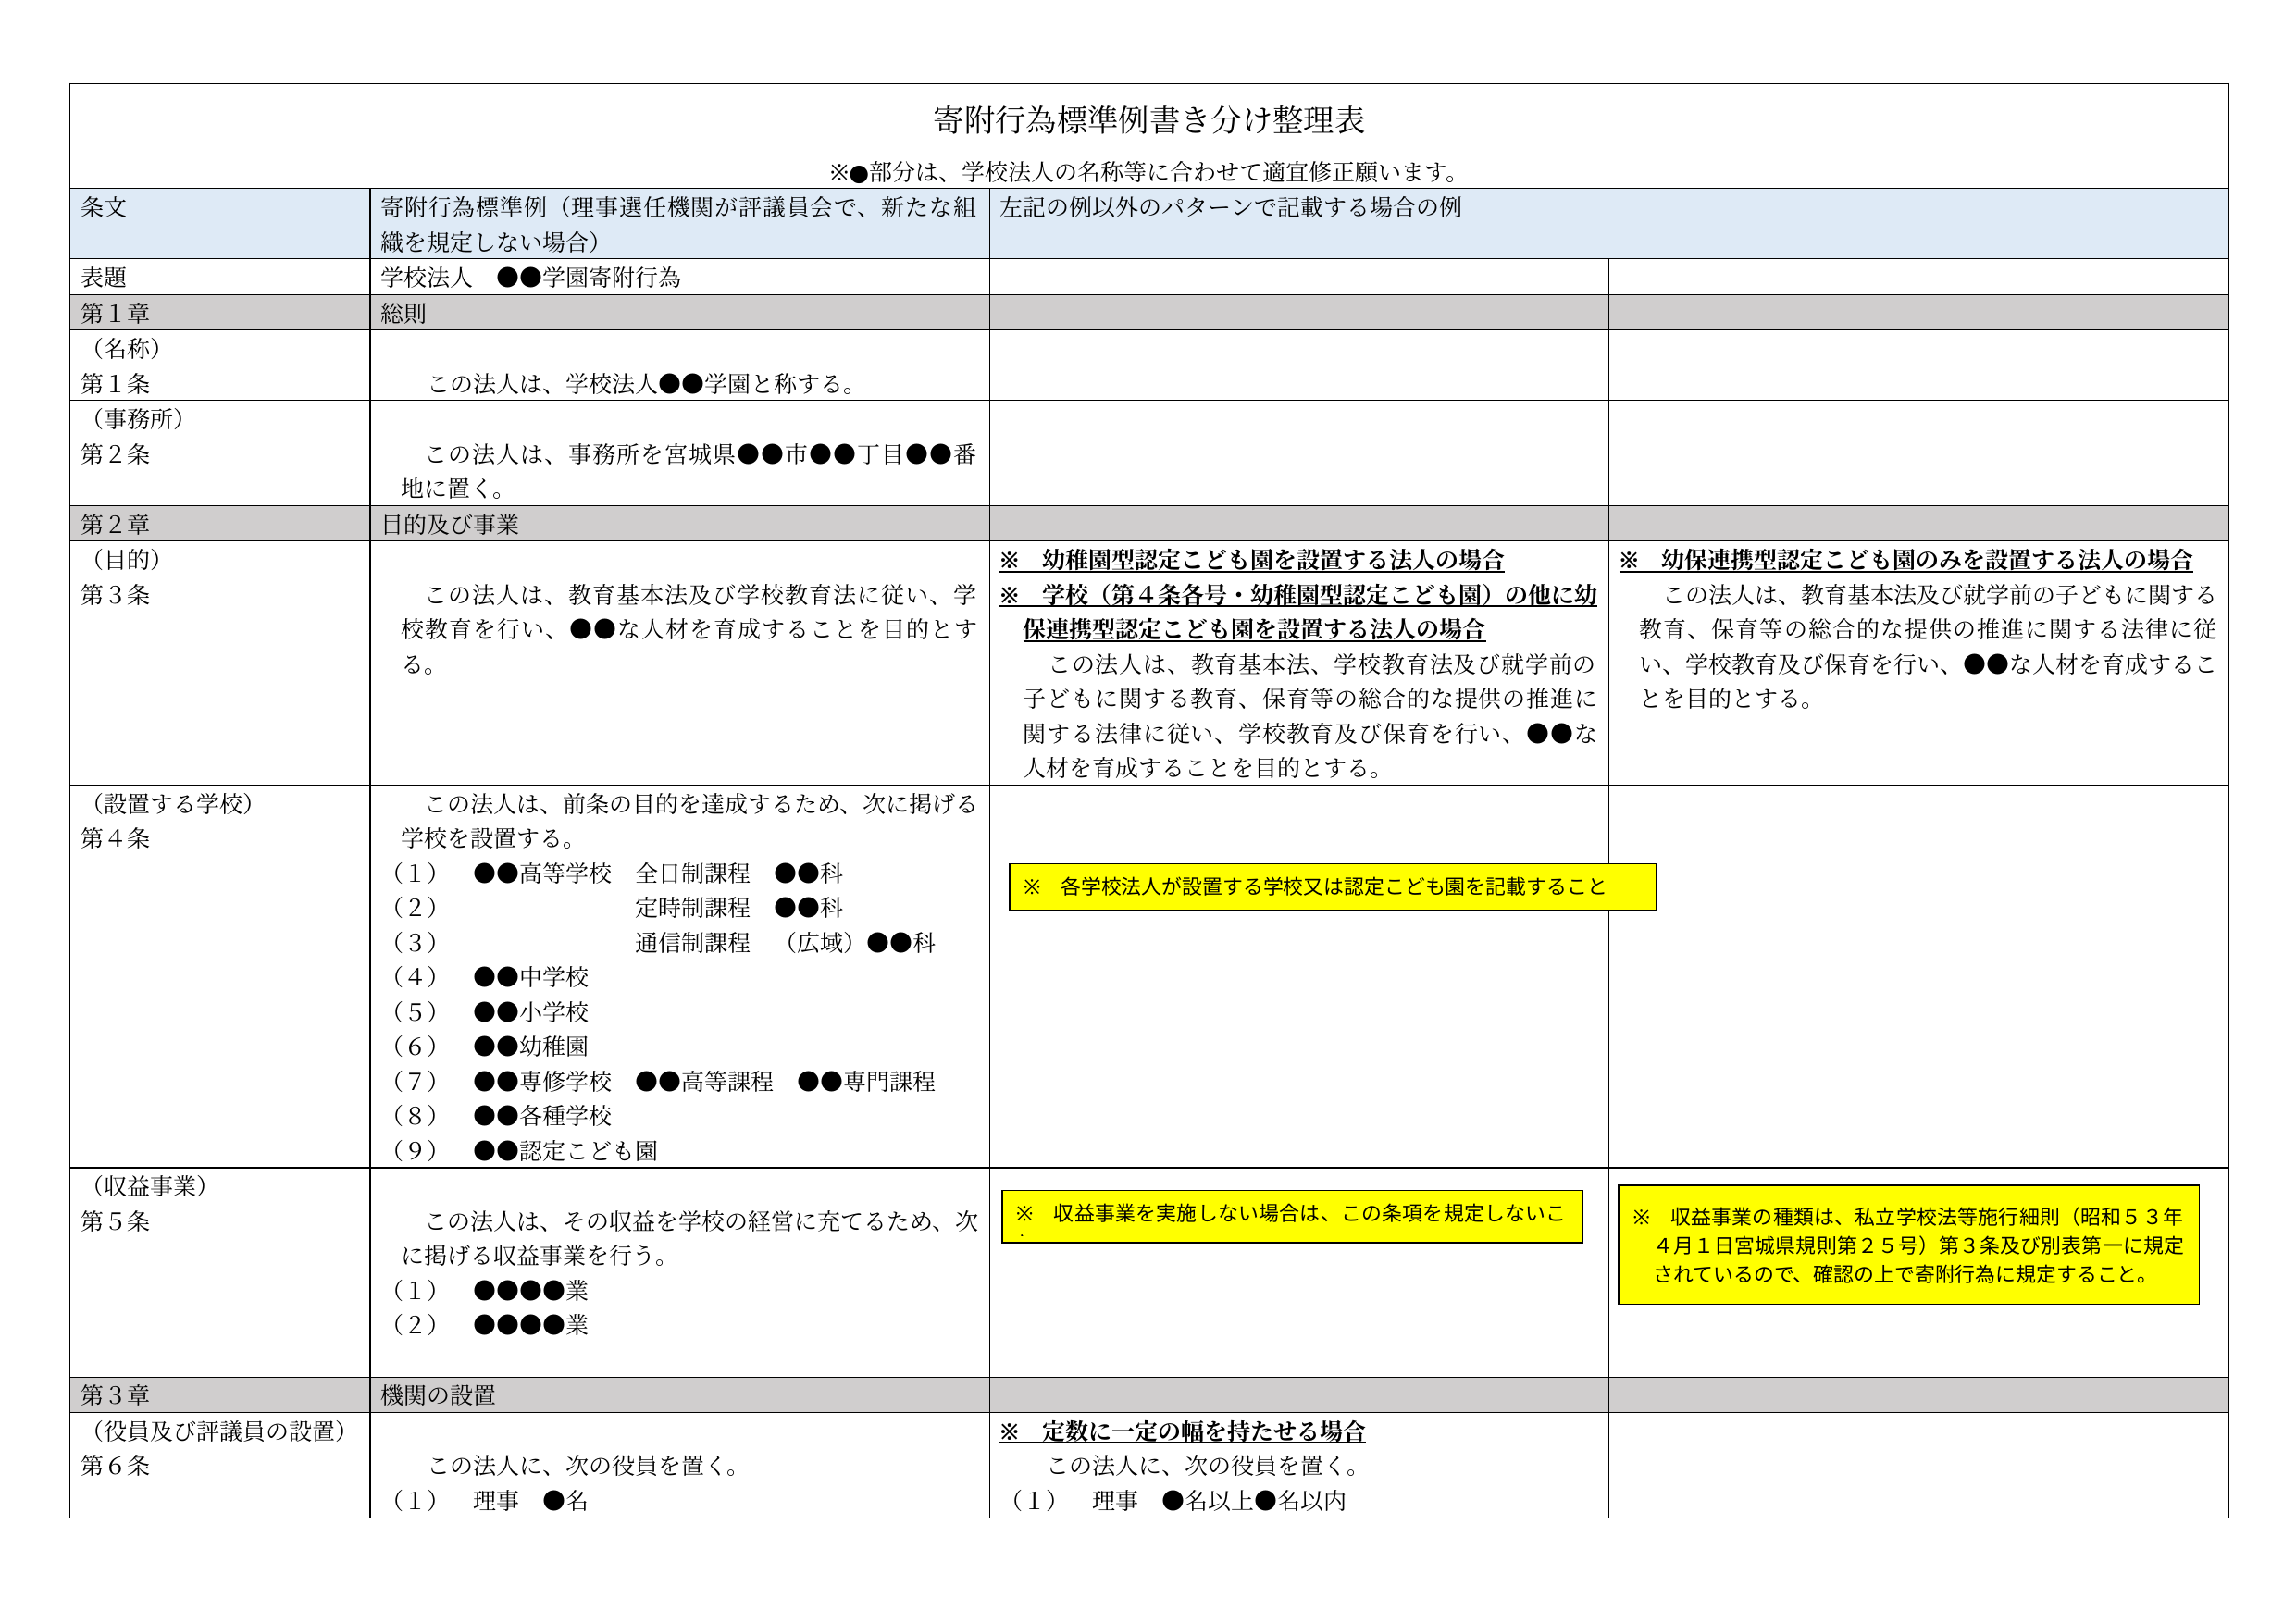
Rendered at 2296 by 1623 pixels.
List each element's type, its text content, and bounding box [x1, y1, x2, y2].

table_cell 機関の設置 [371, 1378, 989, 1412]
table_cell [1609, 330, 2228, 400]
table_cell 第１章 [70, 295, 369, 329]
table_cell [1609, 1378, 2228, 1412]
table_cell （設置する学校） 第４条 [70, 786, 369, 1167]
table_cell [1609, 259, 2228, 294]
table_cell ※ 幼稚園型認定こども園を設置する法人の場合 ※ 学校（第４条各号・幼稚園型認定こども園）の他に幼保連携型認定こども園を設置する法人の場合 この法人は、教育基本法、学校教育法及び就学前の子どもに関する教育、保育等の総合的な提供の推進に関する法律に従い、学校教育及び保育を行い、●●な人材を育成することを目的とする。 [990, 541, 1608, 785]
table_cell 寄附行為標準例（理事選任機関が評議員会で、新たな組織を規定しない場合） [371, 189, 989, 258]
table_cell [990, 786, 1608, 1167]
table_cell ※ 幼保連携型認定こども園のみを設置する法人の場合 この法人は、教育基本法及び就学前の子どもに関する教育、保育等の総合的な提供の推進に関する法律に従い、学校教育及び保育を行い、●●な人材を育成することを目的とする。 [1609, 541, 2228, 785]
table_cell この法人は、教育基本法及び学校教育法に従い、学校教育を行い、●●な人材を育成することを目的とする。 [371, 541, 989, 785]
table_cell [990, 1169, 1608, 1376]
table_cell [1609, 1413, 2228, 1517]
table_cell [990, 1378, 1608, 1412]
table_cell 学校法人 ●●学園寄附行為 [371, 259, 989, 294]
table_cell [990, 1413, 1608, 1517]
table_cell [990, 506, 1608, 540]
table_cell [1609, 295, 2228, 329]
table_cell [990, 330, 1608, 400]
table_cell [371, 1413, 989, 1517]
table_cell [1609, 786, 2228, 1167]
table_cell この法人は、前条の目的を達成するため、次に掲げる学校を設置する。 （１） ●●高等学校 全日制課程 ●●科 （２） 定時制課程 ●●科 （３） 通信制課程 （広域）●●科 （４） ●●中学校 （５） ●●小学校 （６） ●●幼稚園 （７） ●●専修学校 ●●高等課程 ●●専門課程 （８） ●●各種学校 （９） ●●認定こども園 [371, 786, 989, 1167]
table_cell [1609, 401, 2228, 505]
table_cell 第３章 [70, 1378, 369, 1412]
table_cell 第２章 [70, 506, 369, 540]
table_cell （名称） 第１条 [70, 330, 369, 400]
table_cell 条文 [70, 189, 369, 258]
table_cell [1609, 1169, 2228, 1376]
table_cell （目的） 第３条 [70, 541, 369, 785]
table_cell （役員及び評議員の設置） 第６条 [70, 1413, 369, 1517]
table_cell 左記の例以外のパターンで記載する場合の例 [990, 189, 2228, 258]
table_header 寄附行為標準例書き分け整理表 ※●部分は、学校法人の名称等に合わせて適宜修正願います。 [70, 84, 2228, 188]
table_cell この法人は、事務所を宮城県●●市●●丁目●●番地に置く。 [371, 401, 989, 505]
table_cell [1609, 506, 2228, 540]
table_cell [990, 259, 1608, 294]
table_cell [990, 401, 1608, 505]
table_cell 目的及び事業 [371, 506, 989, 540]
table_cell （収益事業） 第５条 [70, 1169, 369, 1376]
table_cell この法人は、その収益を学校の経営に充てるため、次に掲げる収益事業を行う。 （１） ●●●●業 （２） ●●●●業 [371, 1169, 989, 1376]
table_cell （事務所） 第２条 [70, 401, 369, 505]
table_cell この法人は、学校法人●●学園と称する。 [371, 330, 989, 400]
table_cell 表題 [70, 259, 369, 294]
table_cell [990, 295, 1608, 329]
table_cell 総則 [371, 295, 989, 329]
